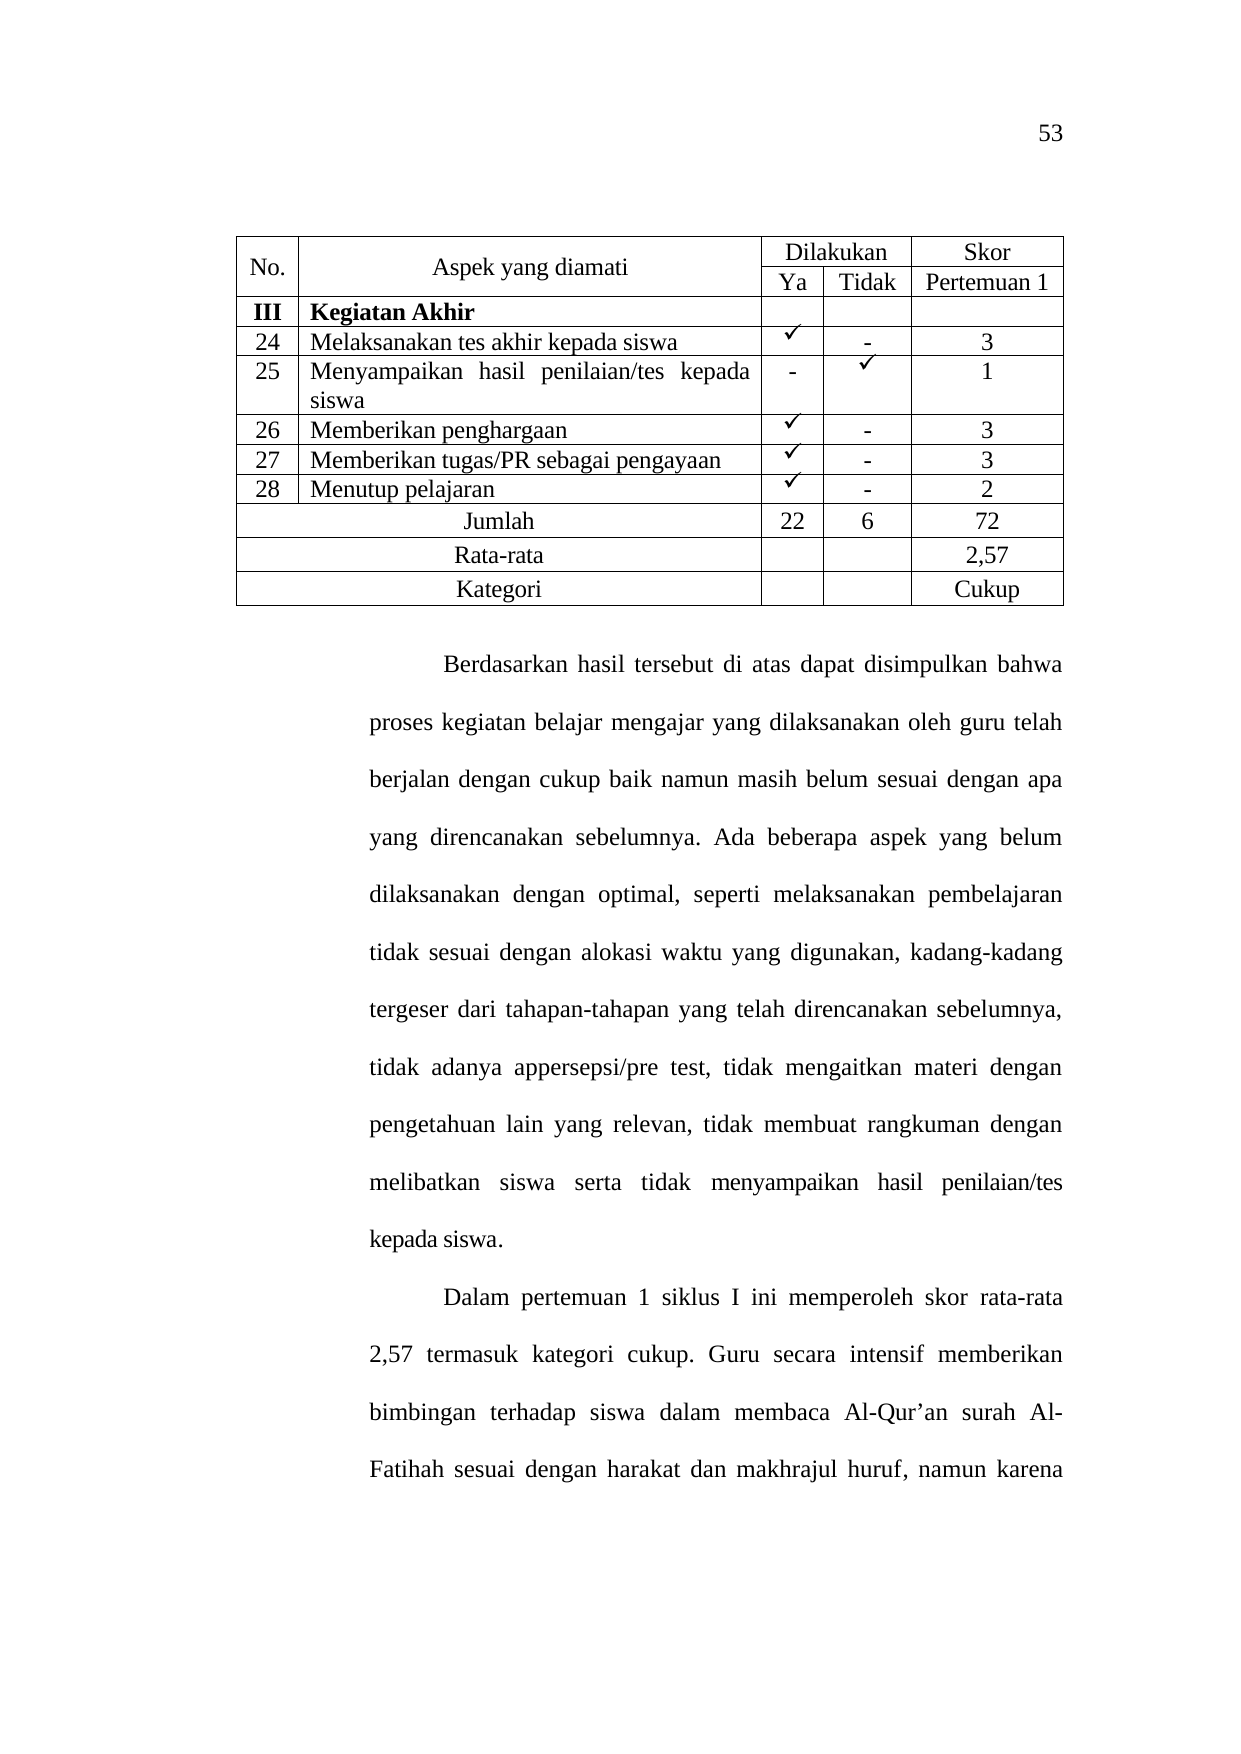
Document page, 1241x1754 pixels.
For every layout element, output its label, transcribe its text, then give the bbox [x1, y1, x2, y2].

table_cell Ya [762, 267, 823, 296]
table_cell 1 [912, 356, 1063, 414]
table_cell Skor [912, 237, 1063, 266]
table_cell [762, 327, 823, 355]
table_cell Menutup pelajaran [299, 475, 761, 503]
table_cell Pertemuan 1 [912, 267, 1063, 296]
table_cell Dilakukan [762, 237, 911, 266]
table_cell 27 [237, 445, 298, 473]
table_cell [762, 572, 823, 605]
table_cell 72 [912, 504, 1063, 537]
table_cell Memberikan penghargaan [299, 415, 761, 444]
table_cell No. [237, 237, 298, 296]
table_cell [824, 572, 911, 605]
table_cell [912, 297, 1063, 326]
table_cell [824, 538, 911, 571]
table_cell Cukup [912, 572, 1063, 605]
table_cell - [824, 327, 911, 355]
table_cell III [237, 297, 298, 326]
table_cell Kategori [237, 572, 761, 605]
table_cell [762, 475, 823, 503]
table_cell [762, 415, 823, 444]
table_cell Aspek yang diamati [299, 237, 761, 296]
table_cell 2,57 [912, 538, 1063, 571]
table_cell - [824, 445, 911, 473]
table_cell 24 [237, 327, 298, 355]
table_cell [762, 297, 823, 326]
table_cell - [824, 475, 911, 503]
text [369, 1282, 1063, 1483]
table_cell 3 [912, 445, 1063, 473]
table_cell 3 [912, 327, 1063, 355]
table_cell [762, 538, 823, 571]
table_cell - [762, 356, 823, 414]
table_cell 6 [824, 504, 911, 537]
table_cell Kegiatan Akhir [299, 297, 761, 326]
table_cell 25 [237, 356, 298, 414]
table_cell Menyampaikan hasil penilaian/tes kepada siswa [299, 356, 761, 414]
table_cell Jumlah [237, 504, 761, 537]
table_cell 28 [237, 475, 298, 503]
table_cell 3 [912, 415, 1063, 444]
table_cell Tidak [824, 267, 911, 296]
table_cell 22 [762, 504, 823, 537]
table_cell 26 [237, 415, 298, 444]
table_cell [762, 445, 823, 473]
table_cell [824, 297, 911, 326]
table_cell Rata-rata [237, 538, 761, 571]
text Berdasarkan hasil tersebut di atas dapat disimpulkan bahwa proses kegiatan belajar mengajar yang dilaksanakan oleh guru telah berjalan dengan cukup baik namun masih belum sesuai dengan apa yang direncanakan sebelumnya. Ada beberapa aspek yang belum dilaksanakan dengan optimal, seperti melaksanakan pembelajaran tidak sesuai dengan alokasi waktu yang digunakan, kadang-kadang tergeser dari tahapan-tahapan yang telah direncanakan sebelumnya, tidak adanya appersepsi/pre test, tidak mengaitkan materi dengan pengetahuan lain yang relevan, tidak membuat rangkuman dengan melibatkan siswa serta tidak menyampaikan hasil penilaian/tes kepada siswa. [369, 649, 1063, 1253]
table_cell [824, 356, 911, 414]
table_cell 2 [912, 475, 1063, 503]
table_cell Memberikan tugas/PR sebagai pengayaan [299, 445, 761, 473]
table_cell - [824, 415, 911, 444]
table_cell Melaksanakan tes akhir kepada siswa [299, 327, 761, 355]
